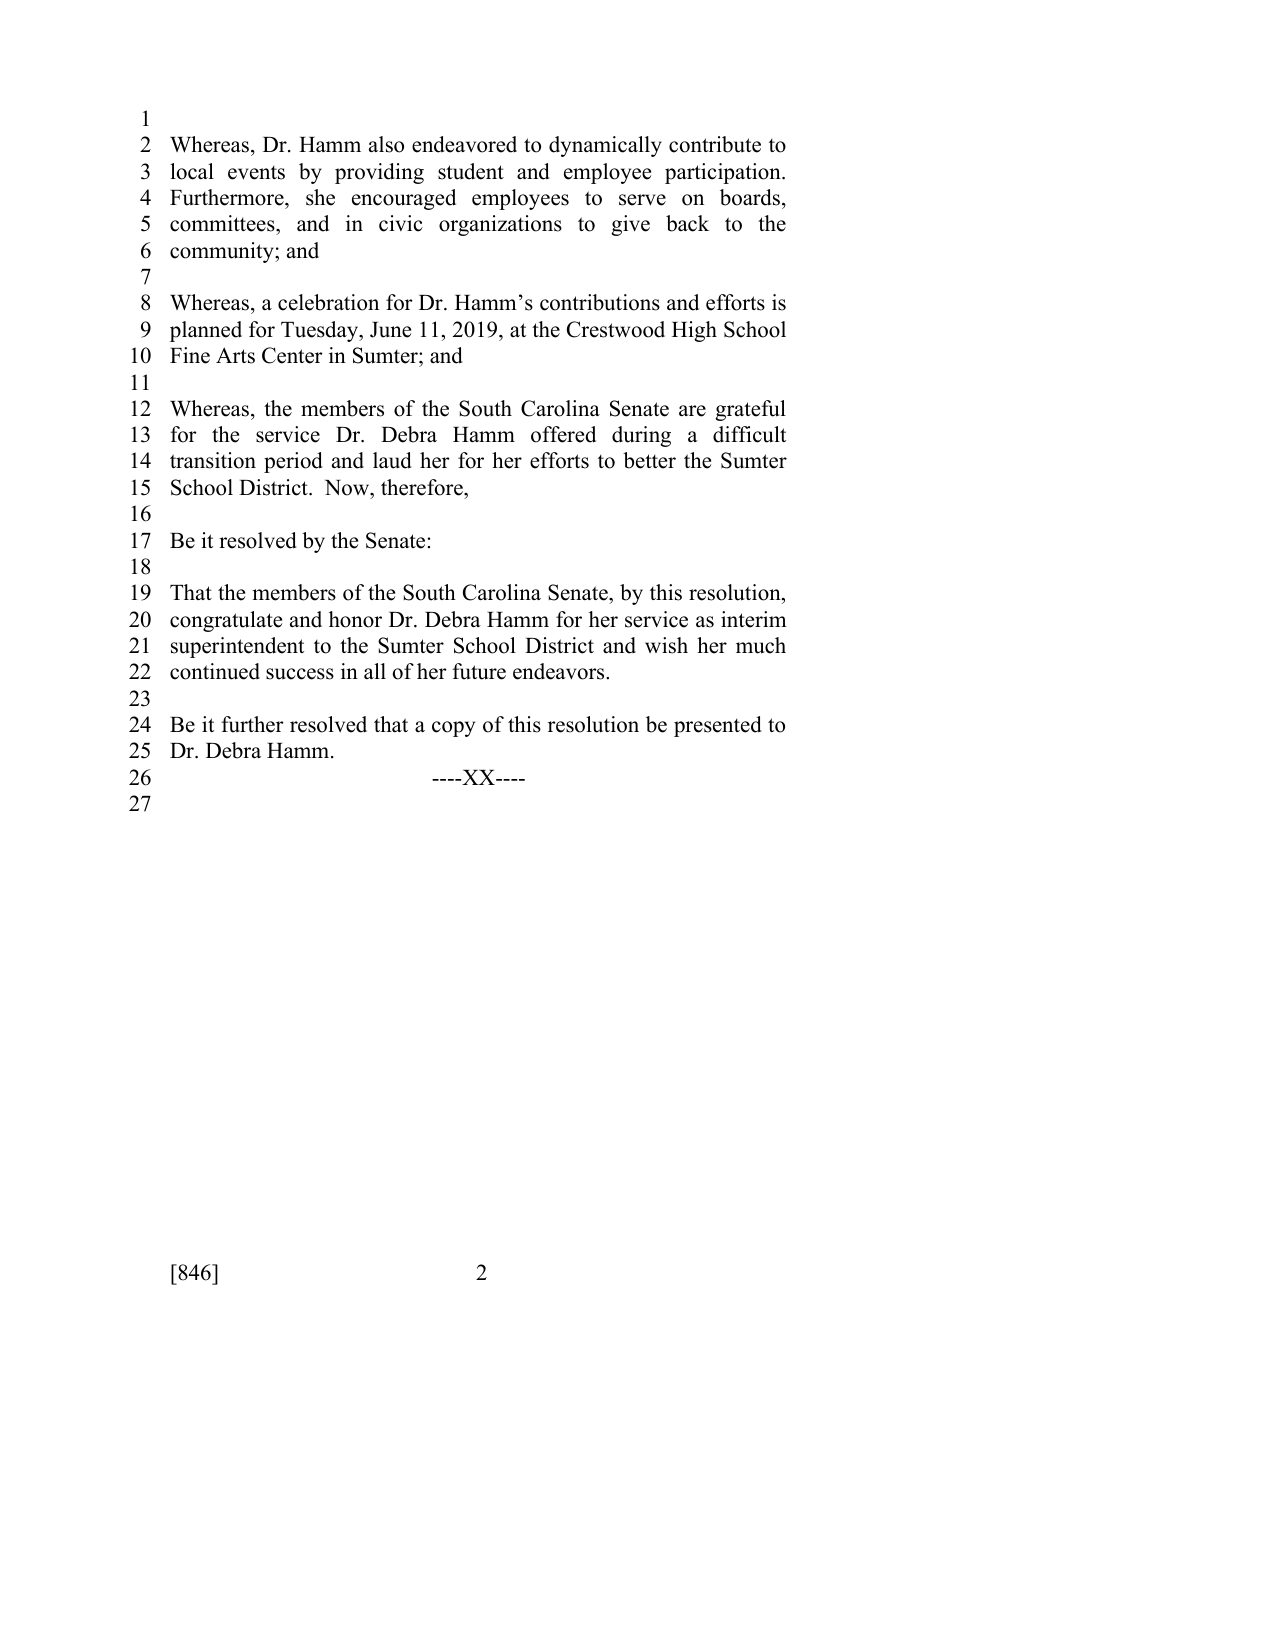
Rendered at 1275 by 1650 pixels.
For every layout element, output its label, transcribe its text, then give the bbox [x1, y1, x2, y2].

text That the members of the South Carolina Senate, by this resolution, congratulate and honor Dr. Debra Hamm for her service as interim superintendent to the Sumter School District and wish her much continued success in all of her future endeavors. [169, 579, 787, 685]
text ----XX---- [169, 764, 787, 790]
text Whereas, a celebration for Dr. Hamm’s contributions and efforts is planned for Tuesday, June 11, 2019, at the Crestwood High School Fine Arts Center in Sumter; and [169, 289, 787, 368]
text Whereas, the members of the South Carolina Senate are grateful for the service Dr. Debra Hamm offered during a difficult transition period and laud her for her efforts to better the Sumter School District. Now, therefore, [169, 395, 787, 500]
text Be it further resolved that a copy of this resolution be presented to Dr. Debra Hamm. [169, 711, 787, 764]
text Be it resolved by the Senate: [169, 527, 787, 553]
text Whereas, Dr. Hamm also endeavored to dynamically contribute to local events by providing student and employee participation. Furthermore, she encouraged employees to serve on boards, committees, and in civic organizations to give back to the community; and [169, 131, 787, 263]
